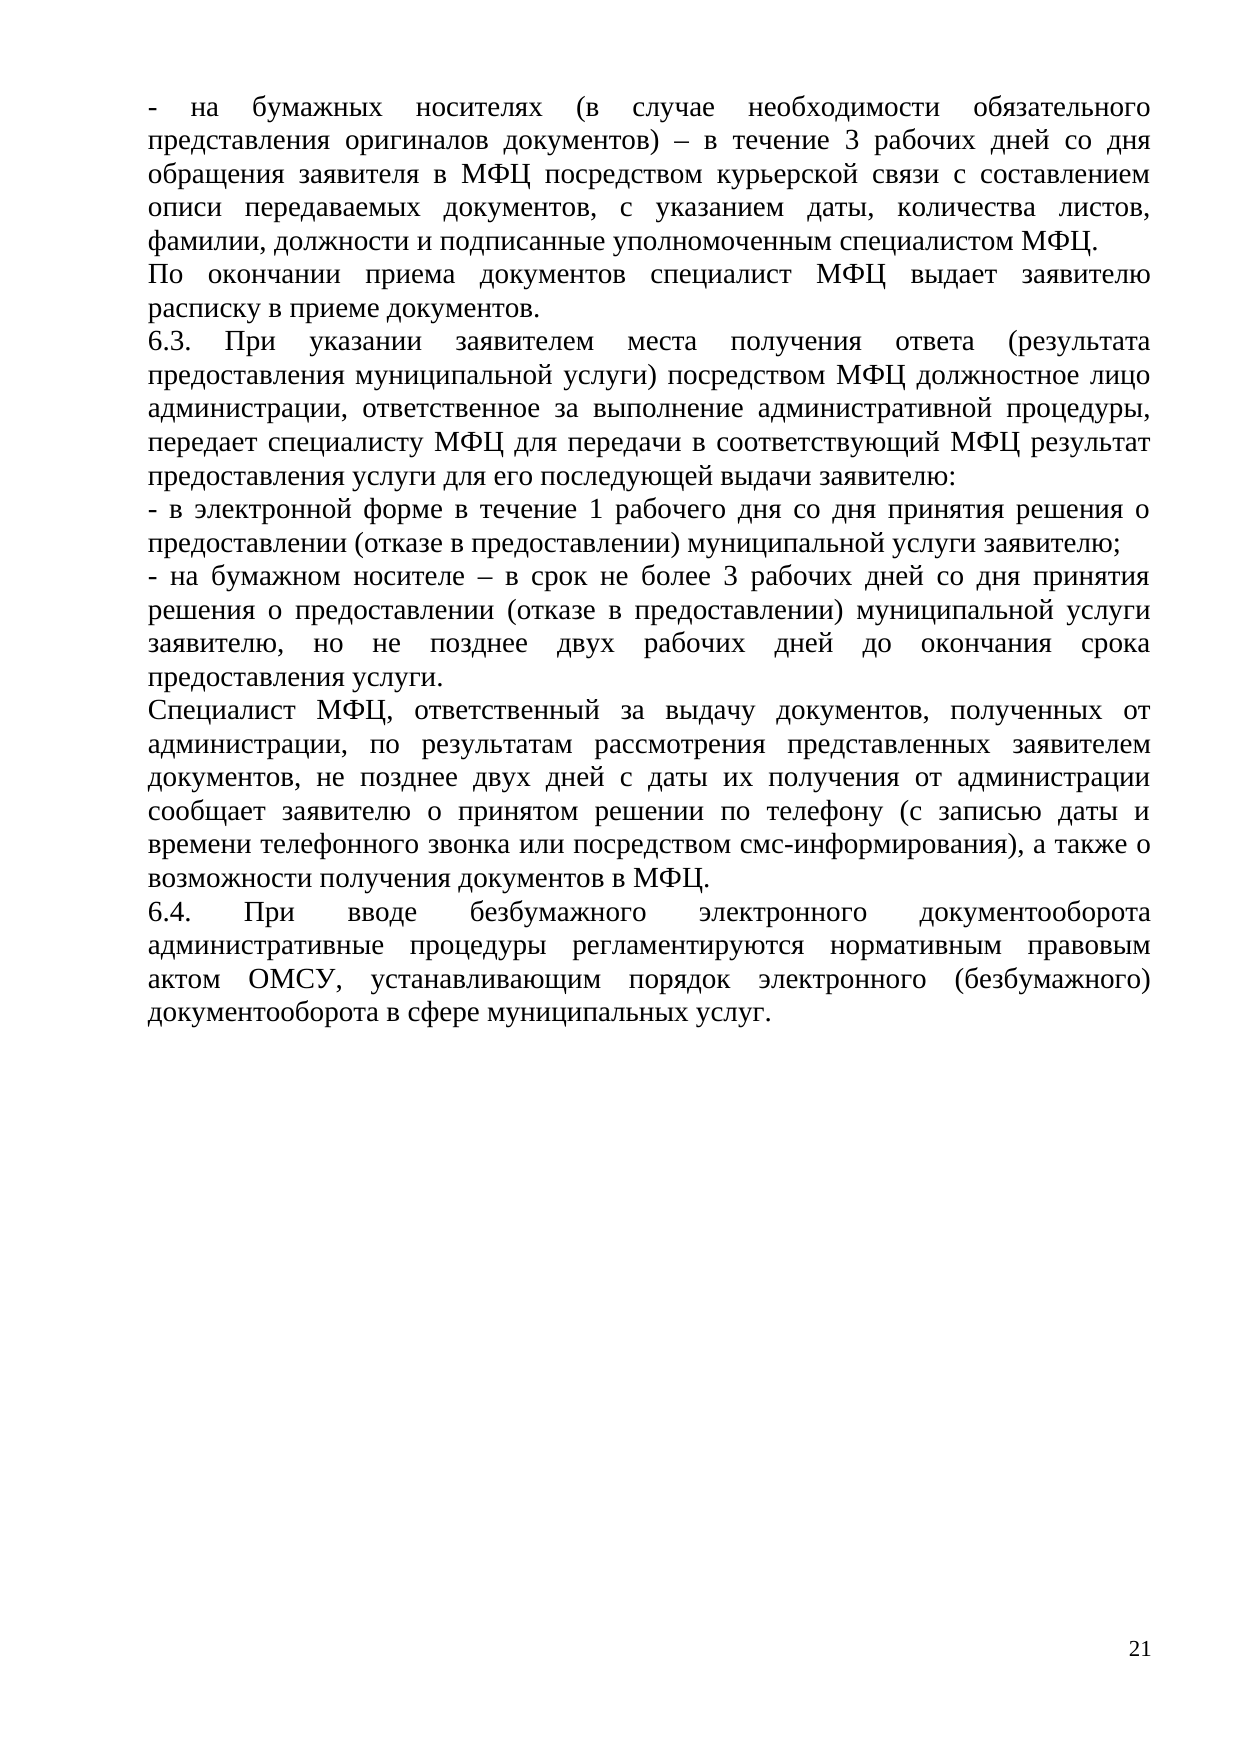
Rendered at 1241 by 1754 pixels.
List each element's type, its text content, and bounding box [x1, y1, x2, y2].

text 6.4. При вводе безбумажного электронного документооборота административные процедуры регламентируются нормативным правовым актом ОМСУ, устанавливающим порядок электронного (безбумажного) документооборота в сфере муниципальных услуг. [148, 894, 1152, 1028]
text - на бумажных носителях (в случае необходимости обязательного представления оригиналов документов) – в течение 3 рабочих дней со дня обращения заявителя в МФЦ посредством курьерской связи с составлением описи передаваемых документов, с указанием даты, количества листов, фамилии, должности и подписанные уполномоченным специалистом МФЦ. [148, 89, 1152, 256]
text Специалист МФЦ, ответственный за выдачу документов, полученных от администрации, по результатам рассмотрения представленных заявителем документов, не позднее двух дней с даты их получения от администрации сообщает заявителю о принятом решении по телефону (с записью даты и времени телефонного звонка или посредством смс-информирования), а также о возможности получения документов в МФЦ. [148, 692, 1152, 894]
text 6.3. При указании заявителем места получения ответа (результата предоставления муниципальной услуги) посредством МФЦ должностное лицо администрации, ответственное за выполнение административной процедуры, передает специалисту МФЦ для передачи в соответствующий МФЦ результат предоставления услуги для его последующей выдачи заявителю: [148, 323, 1152, 491]
text - на бумажном носителе – в срок не более 3 рабочих дней со дня принятия решения о предоставлении (отказе в предоставлении) муниципальной услуги заявителю, но не позднее двух рабочих дней до окончания срока предоставления услуги. [148, 558, 1152, 692]
text - в электронной форме в течение 1 рабочего дня со дня принятия решения о предоставлении (отказе в предоставлении) муниципальной услуги заявителю; [148, 491, 1152, 558]
text По окончании приема документов специалист МФЦ выдает заявителю расписку в приеме документов. [148, 256, 1152, 323]
